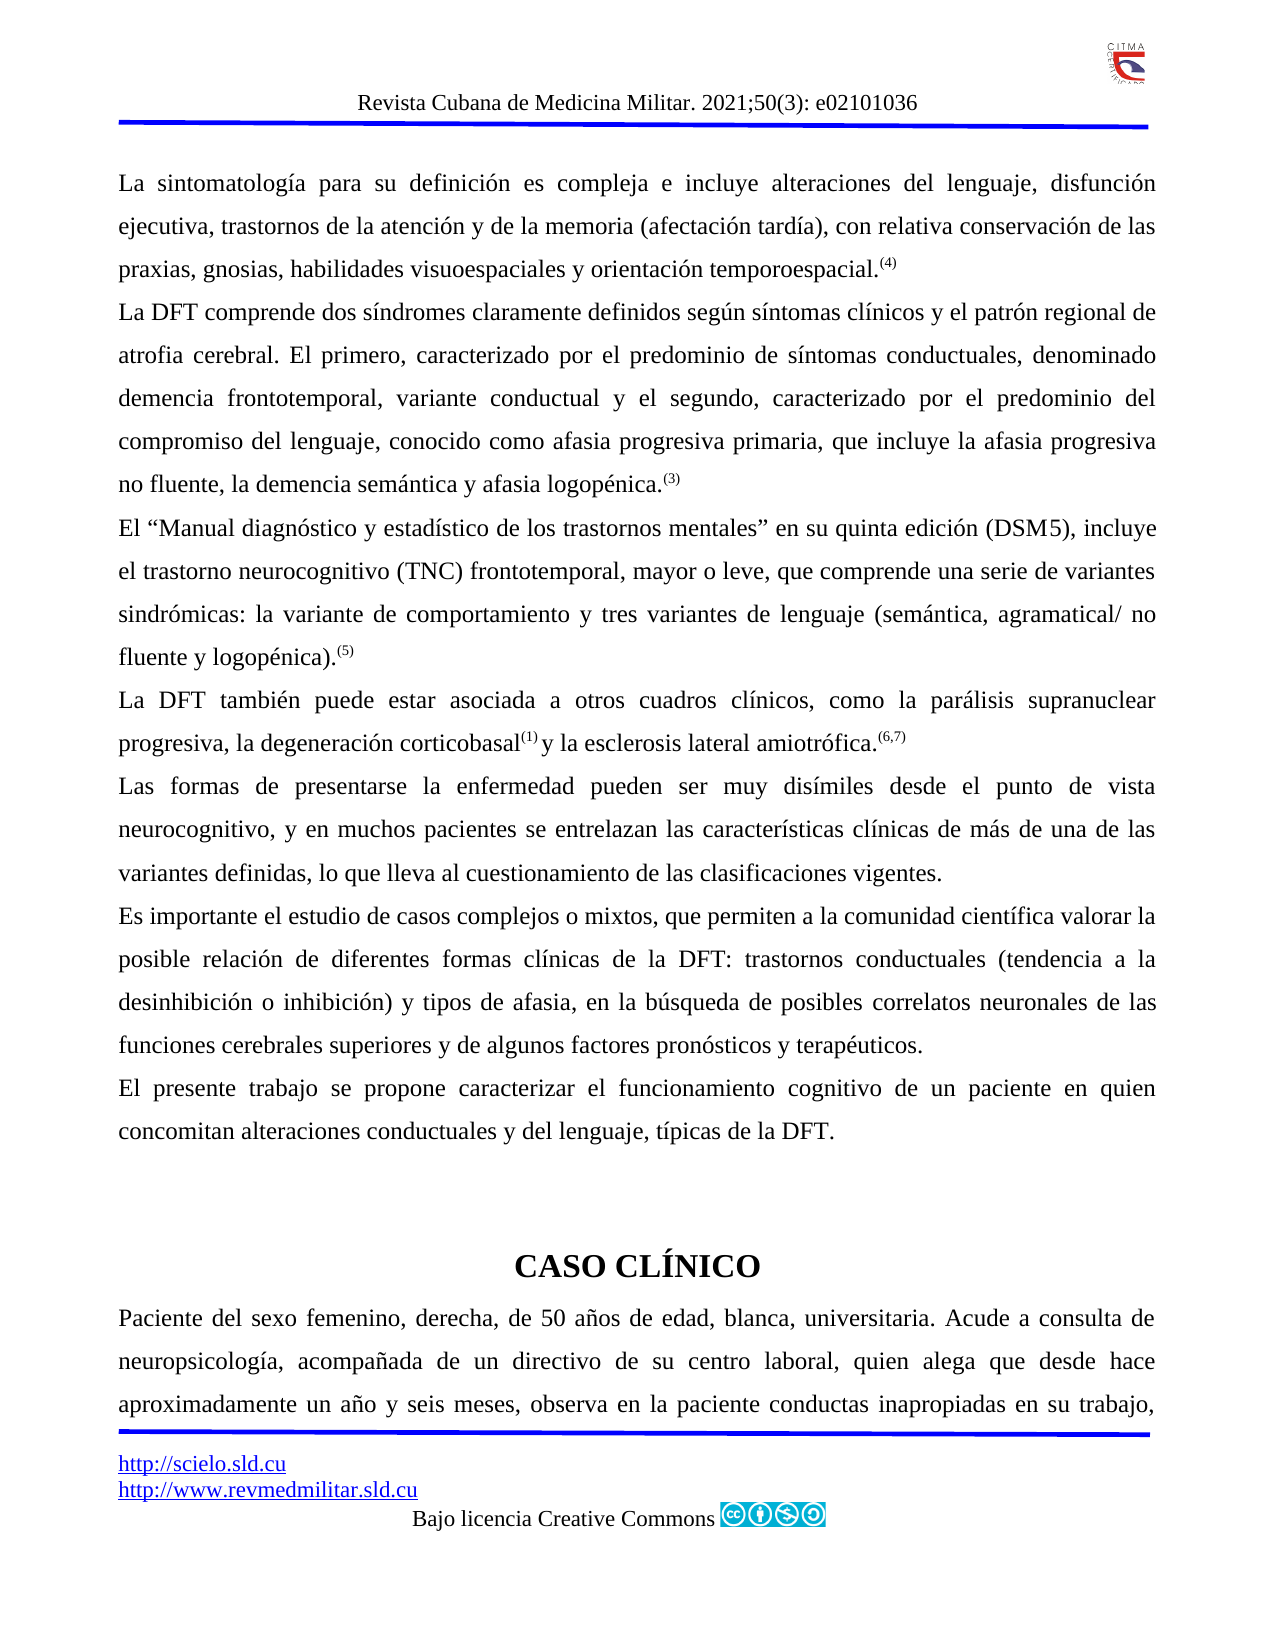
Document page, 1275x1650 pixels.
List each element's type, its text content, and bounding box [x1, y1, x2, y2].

text La DFT también puede estar asociada a otros cuadros clínicos, como la parálisis supranuclear progresiva, la degeneración corticobasal(1) y la esclerosis lateral amiotrófica.(6,7) [118, 685, 1157, 757]
text El presente trabajo se propone caracterizar el funcionamiento cognitivo de un paciente en quien concomitan alteraciones conductuales y del lenguaje, típicas de la DFT. [118, 1073, 1157, 1145]
text La DFT comprende dos síndromes claramente definidos según síntomas clínicos y el patrón regional de atrofia cerebral. El primero, caracterizado por el predominio de síntomas conductuales, denominado demencia frontotemporal, variante conductual y el segundo, caracterizado por el predominio del compromiso del lenguaje, conocido como afasia progresiva primaria, que incluye la afasia progresiva no fluente, la demencia semántica y afasia logopénica.(3) [118, 297, 1157, 498]
text Las formas de presentarse la enfermedad pueden ser muy disímiles desde el punto de vista neurocognitivo, y en muchos pacientes se entrelazan las características clínicas de más de una de las variantes definidas, lo que lleva al cuestionamiento de las clasificaciones vigentes. [118, 771, 1157, 886]
text Es importante el estudio de casos complejos o mixtos, que permiten a la comunidad científica valorar la posible relación de diferentes formas clínicas de la DFT: trastornos conductuales (tendencia a la desinhibición o inhibición) y tipos de afasia, en la búsqueda de posibles correlatos neuronales de las funciones cerebrales superiores y de algunos factores pronósticos y terapéuticos. [118, 901, 1157, 1059]
picture [720, 1502, 826, 1527]
subtitle CASO CLÍNICO [118, 1246, 1157, 1284]
text El “Manual diagnóstico y estadístico de los trastornos mentales” en su quinta edición (DSM5), incluye el trastorno neurocognitivo (TNC) frontotemporal, mayor o leve, que comprende una serie de variantes sindrómicas: la variante de comportamiento y tres variantes de lenguaje (semántica, agramatical/ no fluente y logopénica).(5) [118, 513, 1157, 671]
picture [1107, 43, 1145, 84]
text La sintomatología para su definición es compleja e incluye alteraciones del lenguaje, disfunción ejecutiva, trastornos de la atención y de la memoria (afectación tardía), con relativa conservación de las praxias, gnosias, habilidades visuoespaciales y orientación temporoespacial.(4) [118, 168, 1157, 283]
